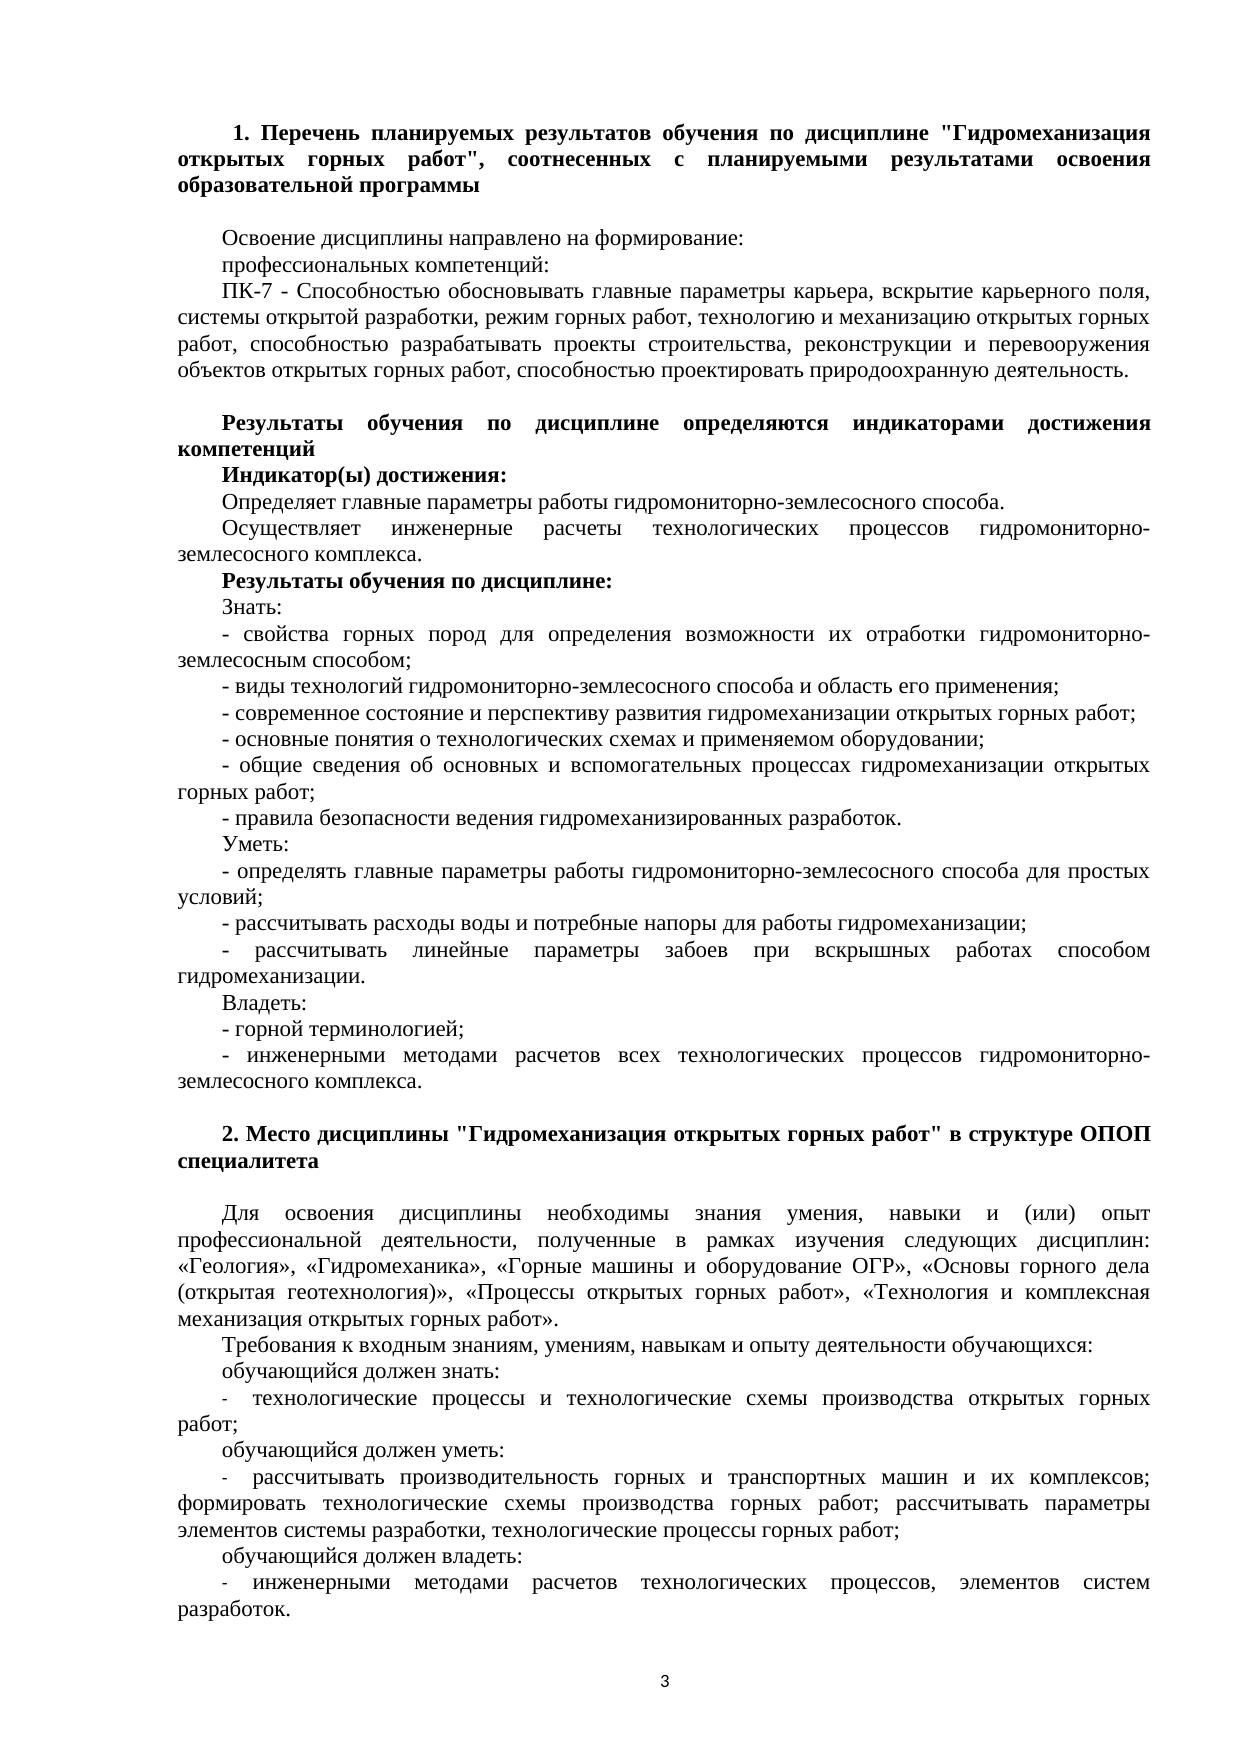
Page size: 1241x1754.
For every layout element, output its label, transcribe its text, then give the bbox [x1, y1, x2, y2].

text - общие сведения об основных и вспомогательных процессах гидромеханизации открытых горных работ; [177, 751, 1152, 804]
text - свойства горных пород для определения возможности их отработки гидромониторно-землесосным способом; [177, 619, 1152, 672]
text обучающийся должен уметь: [222, 1437, 1152, 1463]
text Результаты обучения по дисциплине определяются индикаторами достижения компетенций [177, 409, 1152, 461]
text Определяет главные параметры работы гидромониторно-землесосного способа. [177, 488, 1152, 514]
text Требования к входным знаниям, умениям, навыкам и опыту деятельности обучающихся: [177, 1331, 1152, 1357]
list рассчитывать производительность горных и транспортных машин и их комплексов; формировать технологические схемы производства горных работ; рассчитывать параметры элементов системы разработки, технологические процессы горных работ; [177, 1463, 1152, 1542]
text - горной терминологией; [177, 1015, 1152, 1041]
text ПК-7 - Способностью обосновывать главные параметры карьера, вскрытие карьерного поля, системы открытой разработки, режим горных работ, технологию и механизацию открытых горных работ, способностью разрабатывать проекты строительства, реконструкции и перевооружения объектов открытых горных работ, способностью проектировать природоохранную деятельность. [177, 277, 1152, 382]
text - рассчитывать линейные параметры забоев при вскрышных работах способом гидромеханизации. [177, 936, 1152, 988]
text Для освоения дисциплины необходимы знания умения, навыки и (или) опыт профессиональной деятельности, полученные в рамках изучения следующих дисциплин: «Геология», «Гидромеханика», «Горные машины и оборудование ОГР», «Основы горного дела (открытая геотехнология)», «Процессы открытых горных работ», «Технология и комплексная механизация открытых горных работ». [177, 1199, 1152, 1331]
text 2. Место дисциплины "Гидромеханизация открытых горных работ" в структуре ОПОП специалитета [177, 1120, 1152, 1173]
text Освоение дисциплины направлено на формирование: [177, 224, 1152, 251]
text Уметь: [177, 830, 1152, 857]
text - рассчитывать расходы воды и потребные напоры для работы гидромеханизации; [177, 909, 1152, 936]
text - современное состояние и перспективу развития гидромеханизации открытых горных работ; [177, 699, 1152, 725]
text Индикатор(ы) достижения: [177, 461, 1152, 488]
text - основные понятия о технологических схемах и применяемом оборудовании; [177, 725, 1152, 751]
list технологические процессы и технологические схемы производства открытых горных работ; [177, 1384, 1152, 1437]
text профессиональных компетенций: [177, 251, 1152, 277]
text - правила безопасности ведения гидромеханизированных разработок. [177, 804, 1152, 830]
text Результаты обучения по дисциплине: [177, 567, 1152, 593]
text 1. Перечень планируемых результатов обучения по дисциплине "Гидромеханизация открытых горных работ", соотнесенных с планируемыми результатами освоения образовательной программы [177, 119, 1152, 198]
list инженерными методами расчетов технологических процессов, элементов систем разработок. [177, 1568, 1152, 1621]
text обучающийся должен знать: [177, 1357, 1152, 1384]
text - виды технологий гидромониторно-землесосного способа и область его применения; [177, 672, 1152, 699]
text Осуществляет инженерные расчеты технологических процессов гидромониторно-землесосного комплекса. [177, 514, 1152, 567]
text Владеть: [177, 988, 1152, 1015]
text - инженерными методами расчетов всех технологических процессов гидромониторно-землесосного комплекса. [177, 1041, 1152, 1094]
text - определять главные параметры работы гидромониторно-землесосного способа для простых условий; [177, 857, 1152, 909]
text обучающийся должен владеть: [222, 1542, 1152, 1568]
text Знать: [177, 593, 1152, 619]
